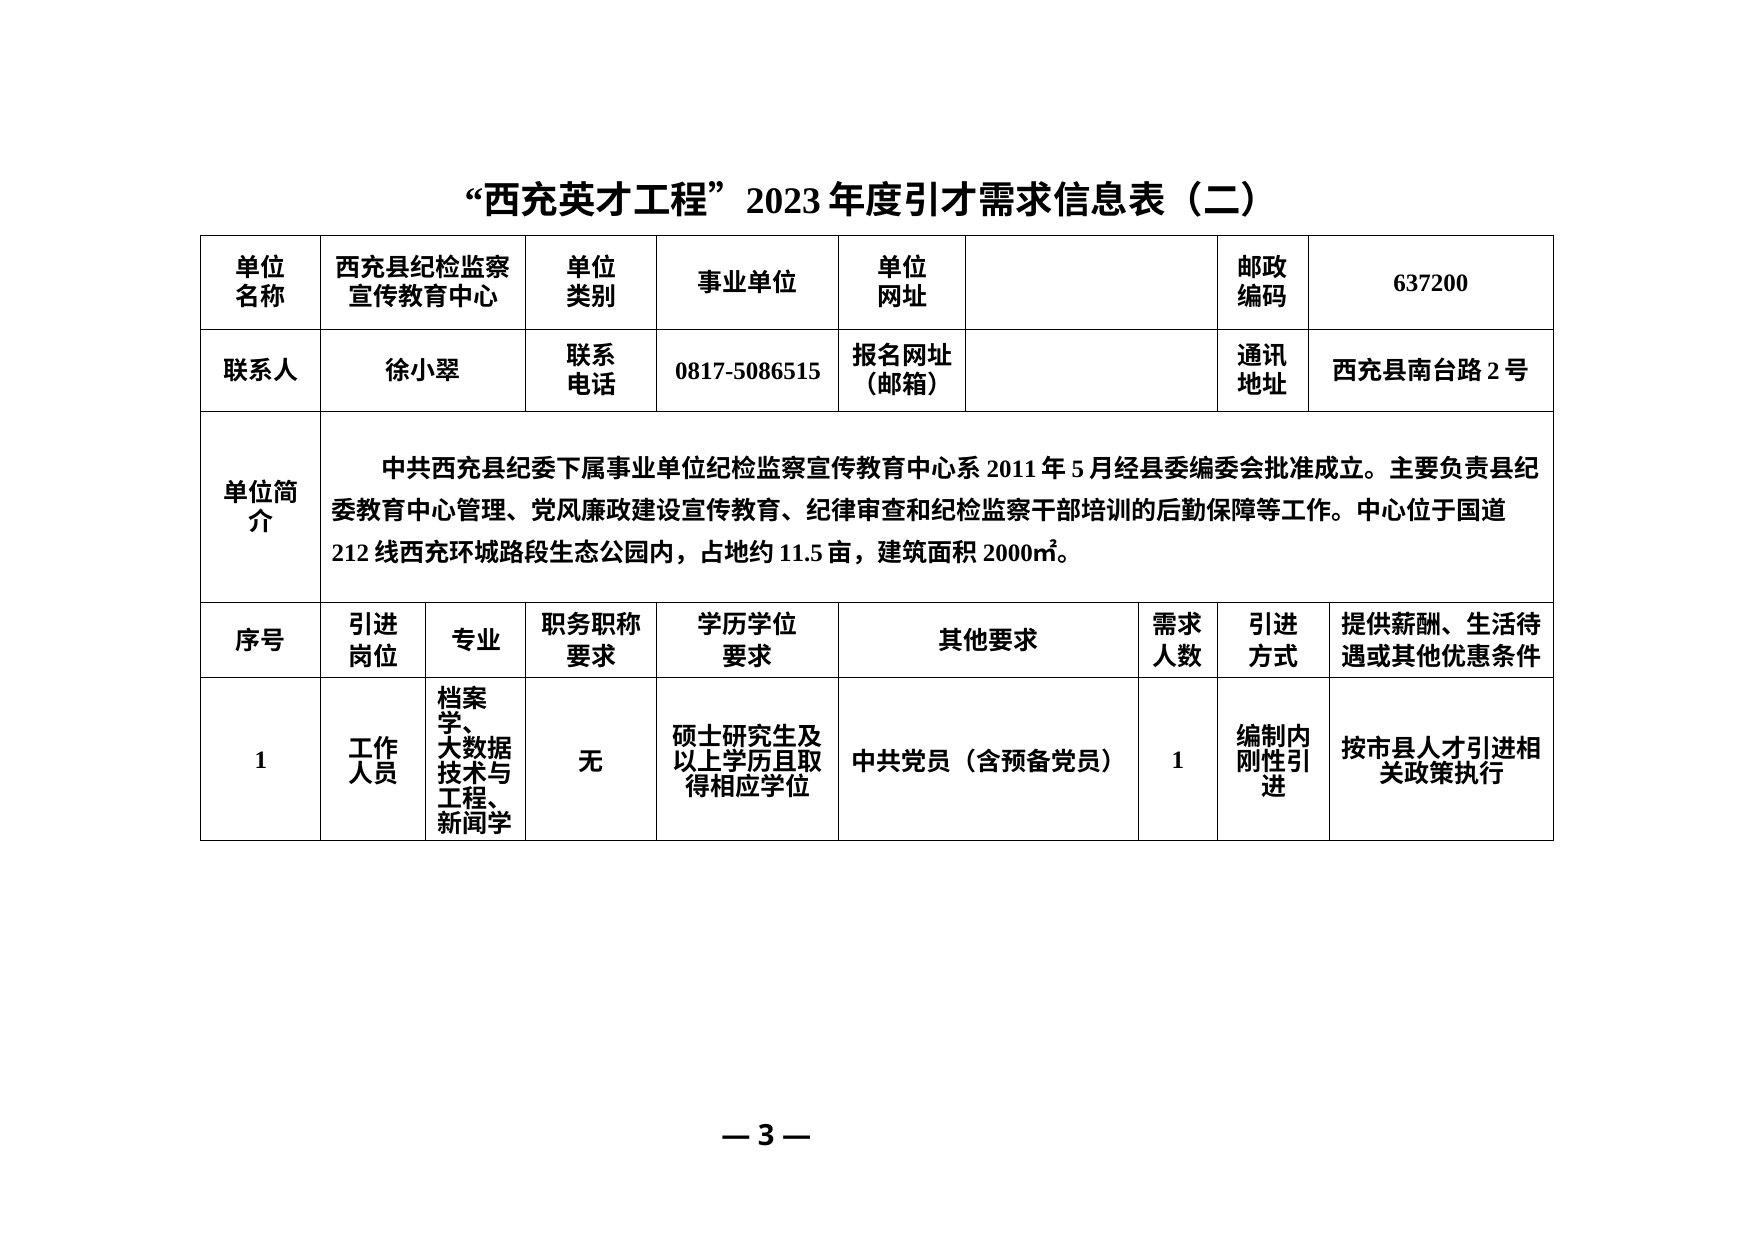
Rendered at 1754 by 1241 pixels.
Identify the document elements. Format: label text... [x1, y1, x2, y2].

table_header 西充县纪检监察 宣传教育中心 [321, 236, 525, 329]
table_header 单位 名称 [201, 236, 320, 329]
table_cell 通讯 地址 [1218, 330, 1308, 411]
table_cell 编制内刚性引进 [1218, 678, 1329, 840]
table_cell 专业 [426, 603, 525, 677]
table_cell 档案学、 大数据技术与工程、 新闻学 [426, 678, 525, 840]
table_cell 引进 方式 [1218, 603, 1329, 677]
table_header 事业单位 [657, 236, 838, 329]
table_cell 西充县南台路2号 [1309, 330, 1553, 411]
table_cell 中共党员（含预备党员） [839, 678, 1138, 840]
table_cell 按市县人才引进相关政策执行 [1330, 678, 1553, 840]
table_cell 序号 [201, 603, 320, 677]
table_cell 单位简介 [201, 412, 320, 602]
table_header 637200 [1309, 236, 1553, 329]
table_header 单位 类别 [526, 236, 656, 329]
table_cell 0817-5086515 [657, 330, 838, 411]
table_cell 中共西充县纪委下属事业单位纪检监察宣传教育中心系2011年5月经县委编委会批准成立。主要负责县纪委教育中心管理、党风廉政建设宣传教育、纪律审查和纪检监察干部培训的后勤保障等工作。中心位于国道212线西充环城路段生态公园内，占地约11.5亩，建筑面积2000㎡。 [321, 412, 1553, 602]
table_cell 其他要求 [839, 603, 1138, 677]
table_header [966, 236, 1217, 329]
table_cell 无 [526, 678, 656, 840]
table_cell 徐小翠 [321, 330, 525, 411]
table_header 邮政 编码 [1218, 236, 1308, 329]
table_cell 工作 人员 [321, 678, 425, 840]
table_cell 1 [201, 678, 320, 840]
table_header 单位 网址 [839, 236, 965, 329]
text “西充英才工程”2023年度引才需求信息表（二） [195, 165, 1547, 230]
table_cell 硕士研究生及以上学历且取得相应学位 [657, 678, 838, 840]
table_cell 联系人 [201, 330, 320, 411]
table_cell 提供薪酬、生活待 遇或其他优惠条件 [1330, 603, 1553, 677]
table_cell 需求 人数 [1139, 603, 1217, 677]
table_cell 职务职称 要求 [526, 603, 656, 677]
table_cell 引进 岗位 [321, 603, 425, 677]
table_cell 1 [1139, 678, 1217, 840]
table_cell 学历学位 要求 [657, 603, 838, 677]
table_cell 联系 电话 [526, 330, 656, 411]
table_cell 报名网址（邮箱） [839, 330, 965, 411]
table_cell [966, 330, 1217, 411]
